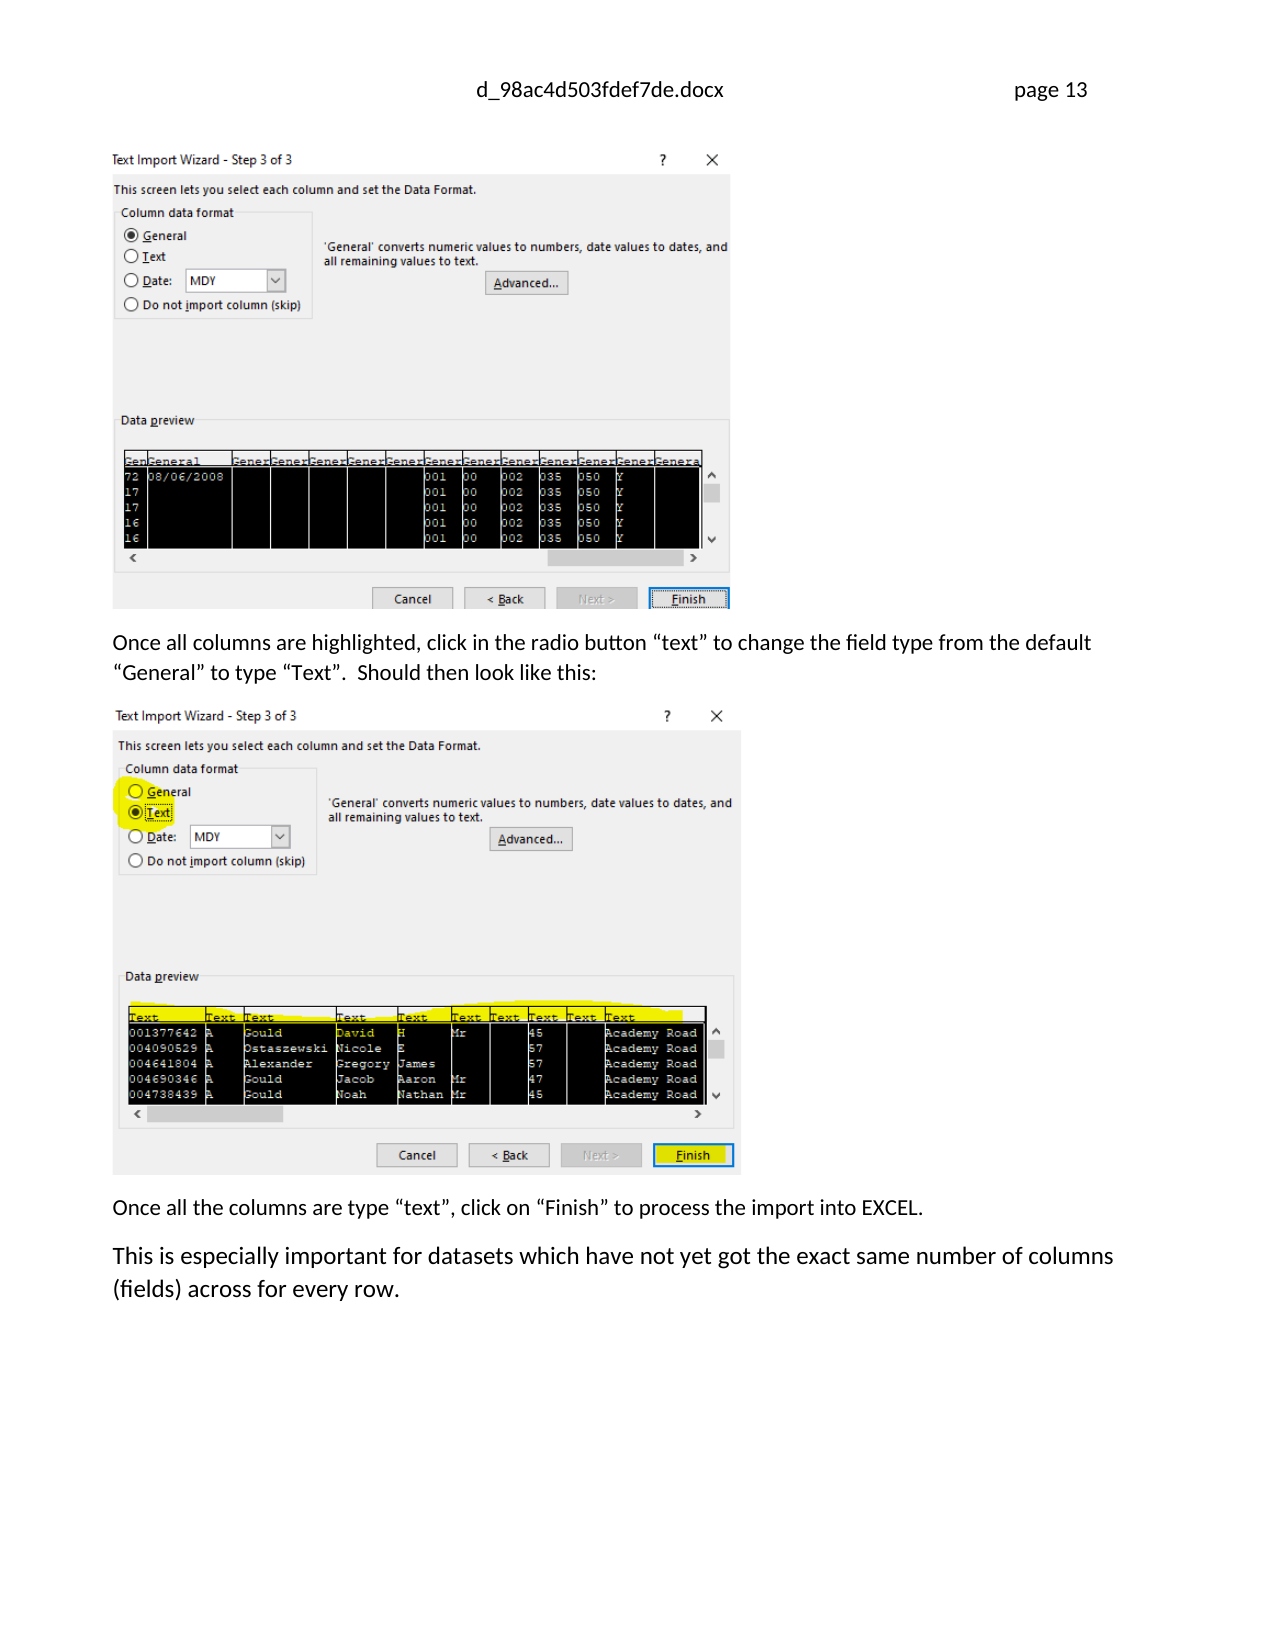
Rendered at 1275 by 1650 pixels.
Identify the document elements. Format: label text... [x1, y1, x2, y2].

text Once all columns are highlighted, click in the radio button “text” to change the field type from the default “General” to type “Text”. Should then look like this: [112, 628, 1162, 686]
text This is especially important for datasets which have not yet got the exact same number of columns (fields) across for every row. [112, 1240, 1162, 1303]
picture [112, 705, 742, 1175]
text Once all the columns are type “text”, click on “Finish” to process the import into EXCEL. [112, 1193, 1162, 1221]
picture [112, 150, 731, 609]
